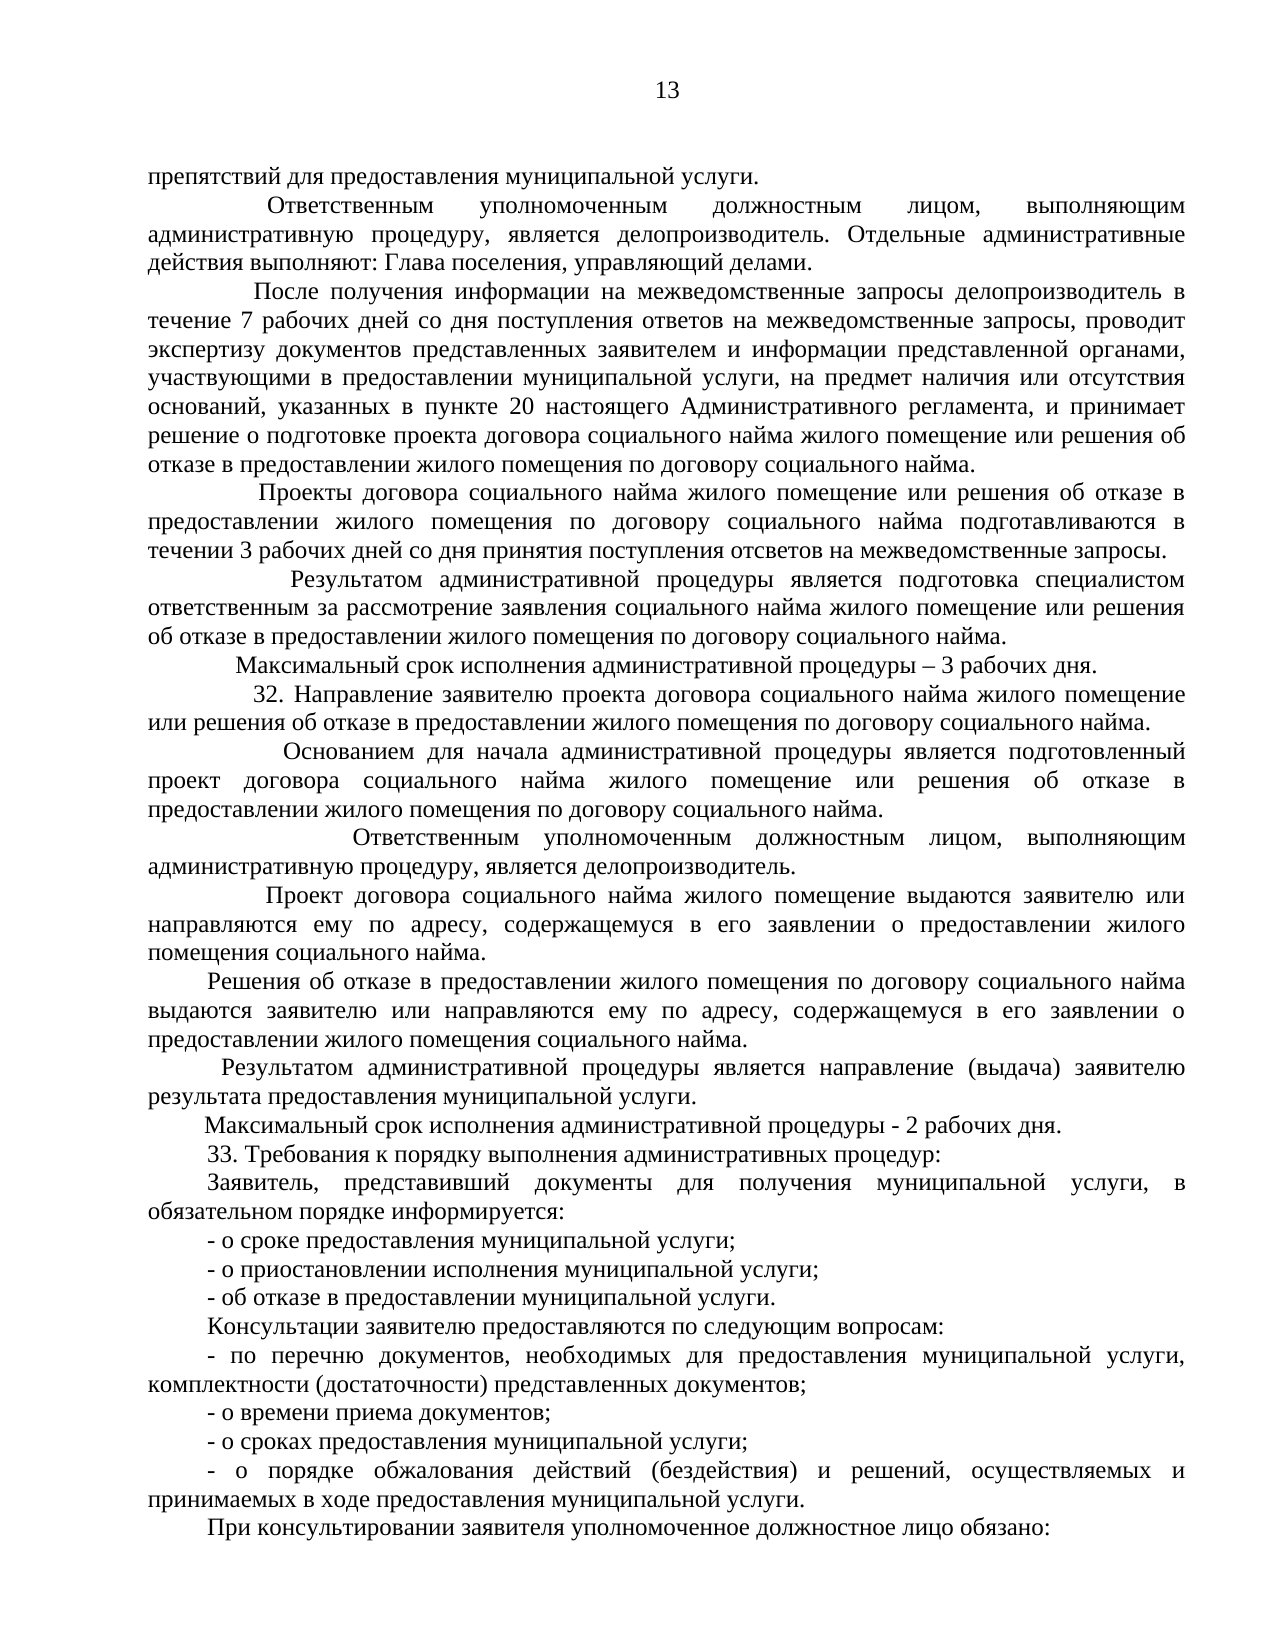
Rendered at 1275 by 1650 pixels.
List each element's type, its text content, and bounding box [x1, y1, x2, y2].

text - о сроках предоставления муниципальной услуги; [148, 1426, 1186, 1455]
text - о приостановлении исполнения муниципальной услуги; [148, 1254, 1186, 1282]
text Ответственным уполномоченным должностным лицом, выполняющим административную процедуру, является делопроизводитель. [148, 822, 1186, 880]
text 32. Направление заявителю проекта договора социального найма жилого помещение или решения об отказе в предоставлении жилого помещения по договору социального найма. [148, 679, 1186, 736]
text - о порядке обжалования действий (бездействия) и решений, осуществляемых и принимаемых в ходе предоставления муниципальной услуги. [148, 1455, 1186, 1512]
text Максимальный срок исполнения административной процедуры – 3 рабочих дня. [148, 650, 1186, 679]
text Решения об отказе в предоставлении жилого помещения по договору социального найма выдаются заявителю или направляются ему по адресу, содержащемуся в его заявлении о предоставлении жилого помещения социального найма. [148, 966, 1186, 1052]
text - о сроке предоставления муниципальной услуги; [148, 1225, 1186, 1254]
text Результатом административной процедуры является направление (выдача) заявителю результата предоставления муниципальной услуги. [148, 1052, 1186, 1110]
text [148, 161, 1186, 190]
text 33. Требования к порядку выполнения административных процедур: [148, 1139, 1186, 1167]
text При консультировании заявителя уполномоченное должностное лицо обязано: [148, 1512, 1186, 1541]
text Основанием для начала административной процедуры является подготовленный проект договора социального найма жилого помещение или решения об отказе в предоставлении жилого помещения по договору социального найма. [148, 736, 1186, 822]
text Результатом административной процедуры является подготовка специалистом ответственным за рассмотрение заявления социального найма жилого помещение или решения об отказе в предоставлении жилого помещения по договору социального найма. [148, 564, 1186, 650]
text После получения информации на межведомственные запросы делопроизводитель в течение 7 рабочих дней со дня поступления ответов на межведомственные запросы, проводит экспертизу документов представленных заявителем и информации представленной органами, участвующими в предоставлении муниципальной услуги, на предмет наличия или отсутствия оснований, указанных в пункте 20 настоящего Административного регламента, и принимает решение о подготовке проекта договора социального найма жилого помещение или решения об отказе в предоставлении жилого помещения по договору социального найма. [148, 276, 1186, 477]
text Заявитель, представивший документы для получения муниципальной услуги, в обязательном порядке информируется: [148, 1167, 1186, 1225]
text Ответственным уполномоченным должностным лицом, выполняющим административную процедуру, является делопроизводитель. Отдельные административные действия выполняют: Глава поселения, управляющий делами. [148, 190, 1186, 276]
text - по перечню документов, необходимых для предоставления муниципальной услуги, комплектности (достаточности) представленных документов; [148, 1340, 1186, 1397]
text - о времени приема документов; [148, 1397, 1186, 1426]
text Проект договора социального найма жилого помещение выдаются заявителю или направляются ему по адресу, содержащемуся в его заявлении о предоставлении жилого помещения социального найма. [148, 880, 1186, 966]
text Консультации заявителю предоставляются по следующим вопросам: [148, 1311, 1186, 1340]
text Проекты договора социального найма жилого помещение или решения об отказе в предоставлении жилого помещения по договору социального найма подготавливаются в течении 3 рабочих дней со дня принятия поступления отсветов на межведомственные запросы. [148, 477, 1186, 564]
text Максимальный срок исполнения административной процедуры - 2 рабочих дня. [148, 1110, 1186, 1139]
text - об отказе в предоставлении муниципальной услуги. [148, 1282, 1186, 1311]
